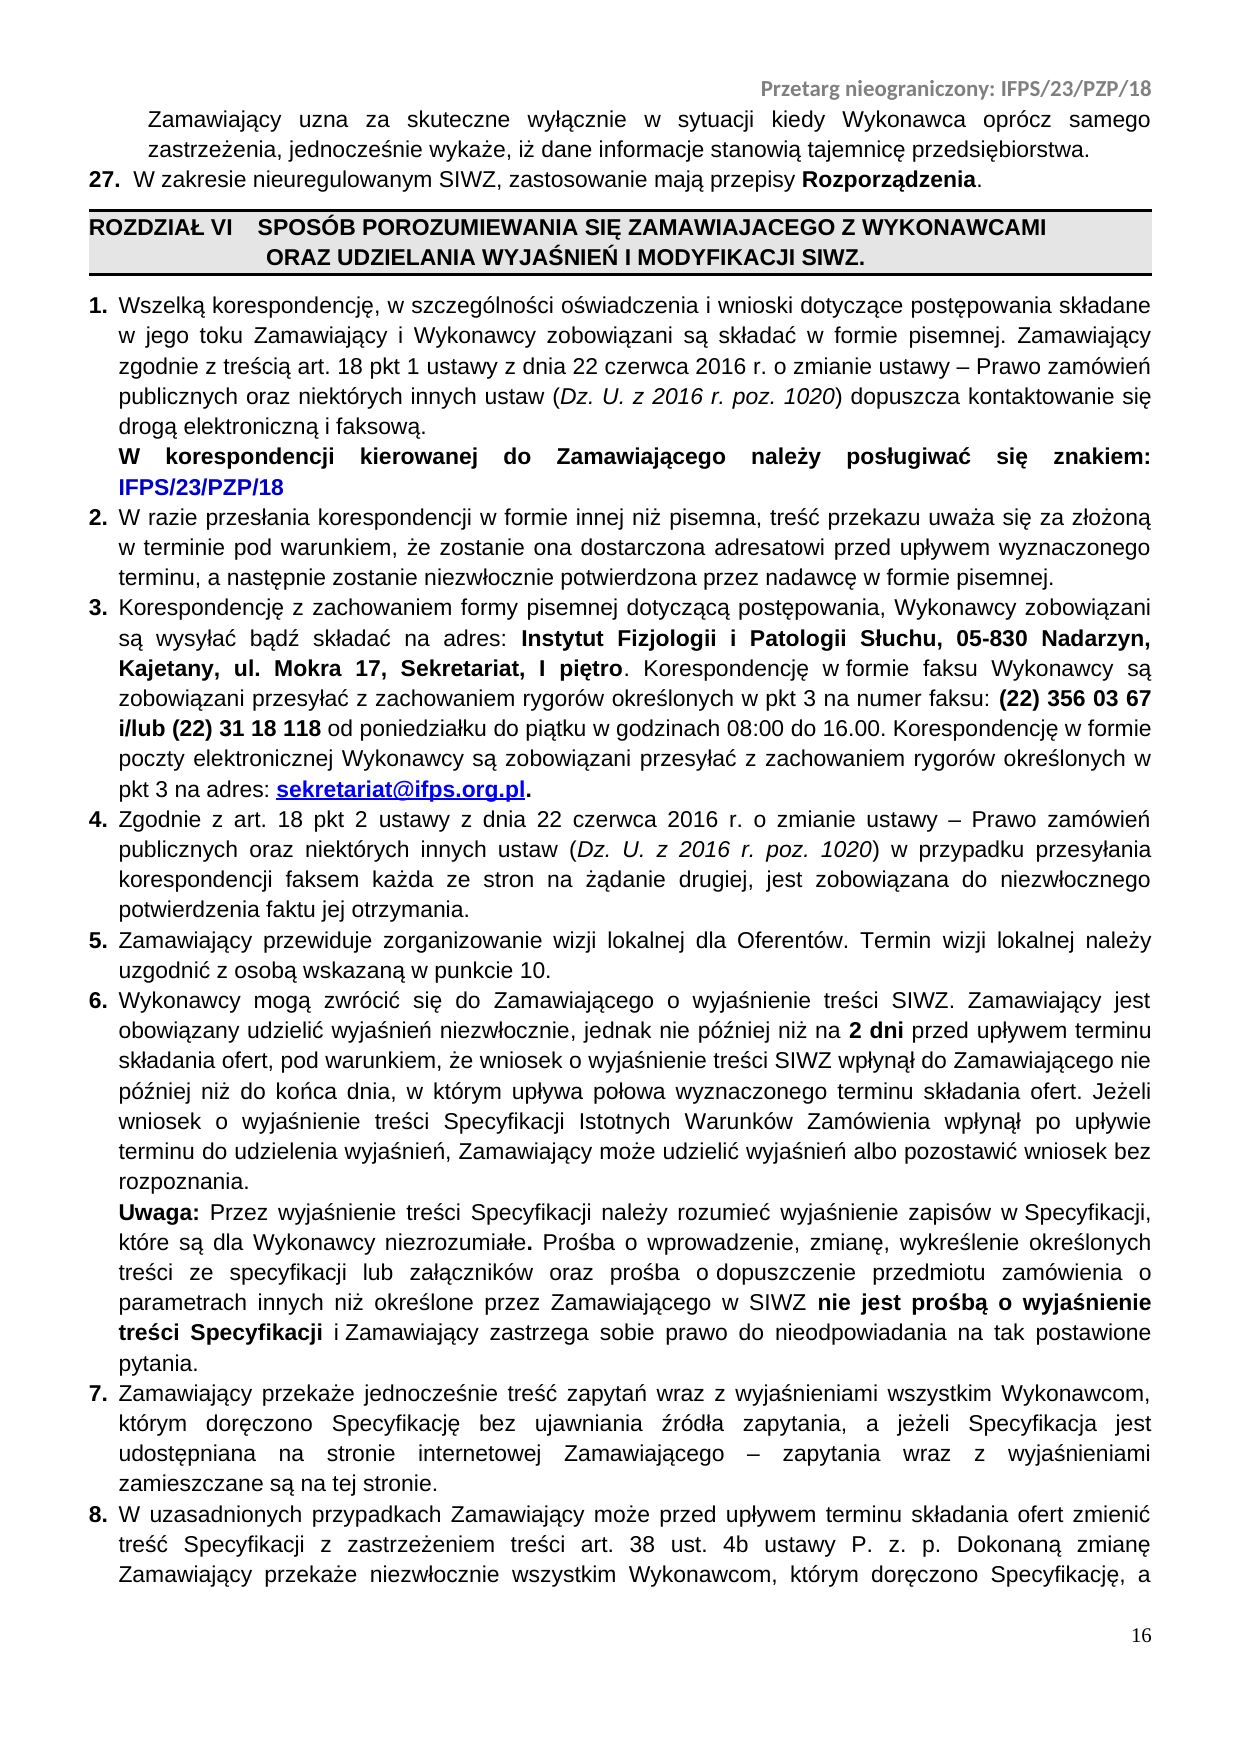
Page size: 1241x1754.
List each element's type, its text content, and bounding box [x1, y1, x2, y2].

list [89, 106, 1152, 162]
list Wszelką korespondencję, w szczególności oświadczenia i wnioski dotyczące postępowania składane w jego toku Zamawiający i Wykonawcy zobowiązani są składać w formie pisemnej. Zamawiający zgodnie z treścią art. 18 pkt 1 ustawy z dnia 22 czerwca 2016 r. o zmianie ustawy – Prawo zamówień publicznych oraz niektórych innych ustaw (Dz. U. z 2016 r. poz. 1020) dopuszcza kontaktowanie się drogą elektroniczną i faksową. [89, 292, 1152, 439]
text W korespondencji kierowanej do Zamawiającego należy posługiwać się znakiem: IFPS/23/PZP/18 [118, 443, 1152, 500]
list W zakresie nieuregulowanym SIWZ, zastosowanie mają przepisy Rozporządzenia. [89, 166, 1152, 192]
list Wykonawcy mogą zwrócić się do Zamawiającego o wyjaśnienie treści SIWZ. Zamawiający jest obowiązany udzielić wyjaśnień niezwłocznie, jednak nie później niż na 2 dni przed upływem terminu składania ofert, pod warunkiem, że wniosek o wyjaśnienie treści SIWZ wpłynął do Zamawiającego nie później niż do końca dnia, w którym upływa połowa wyznaczonego terminu składania ofert. Jeżeli wniosek o wyjaśnienie treści Specyfikacji Istotnych Warunków Zamówienia wpłynął po upływie terminu do udzielenia wyjaśnień, Zamawiający może udzielić wyjaśnień albo pozostawić wniosek bez rozpoznania. [89, 987, 1152, 1194]
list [89, 1501, 1152, 1587]
list W razie przesłania korespondencji w formie innej niż pisemna, treść przekazu uważa się za złożoną w terminie pod warunkiem, że zostanie ona dostarczona adresatowi przed upływem wyznaczonego terminu, a następnie zostanie niezwłocznie potwierdzona przez nadawcę w formie pisemnej. [89, 504, 1152, 590]
list Korespondencję z zachowaniem formy pisemnej dotyczącą postępowania, Wykonawcy zobowiązani są wysyłać bądź składać na adres: Instytut Fizjologii i Patologii Słuchu, 05-830 Nadarzyn, Kajetany, ul. Mokra 17, Sekretariat, I piętro. Korespondencję w formie faksu Wykonawcy są zobowiązani przesyłać z zachowaniem rygorów określonych w pkt 3 na numer faksu: (22) 356 03 67 i/lub (22) 31 18 118 od poniedziałku do piątku w godzinach 08:00 do 16.00. Korespondencję w formie poczty elektronicznej Wykonawcy są zobowiązani przesyłać z zachowaniem rygorów określonych w pkt 3 na adres: sekretariat@ifps.org.pl. [89, 594, 1152, 802]
list Zamawiający przekaże jednocześnie treść zapytań wraz z wyjaśnieniami wszystkim Wykonawcom, którym doręczono Specyfikację bez ujawniania źródła zapytania, a jeżeli Specyfikacja jest udostępniana na stronie internetowej Zamawiającego – zapytania wraz z wyjaśnieniami zamieszczane są na tej stronie. [89, 1380, 1152, 1497]
list Zamawiający przewiduje zorganizowanie wizji lokalnej dla Oferentów. Termin wizji lokalnej należy uzgodnić z osobą wskazaną w punkcie 10. [89, 927, 1152, 983]
text ORAZ UDZIELANIA WYJAŚNIEŃ I MODYFIKACJI SIWZ. [89, 239, 1152, 273]
text ROZDZIAŁ VI SPOSÓB POROZUMIEWANIA SIĘ ZAMAWIAJACEGO Z WYKONAWCAMI [89, 212, 1152, 239]
text Uwaga: Przez wyjaśnienie treści Specyfikacji należy rozumieć wyjaśnienie zapisów w Specyfikacji, które są dla Wykonawcy niezrozumiałe. Prośba o wprowadzenie, zmianę, wykreślenie określonych treści ze specyfikacji lub załączników oraz prośba o dopuszczenie przedmiotu zamówienia o parametrach innych niż określone przez Zamawiającego w SIWZ nie jest prośbą o wyjaśnienie treści Specyfikacji i Zamawiający zastrzega sobie prawo do nieodpowiadania na tak postawione pytania. [118, 1198, 1152, 1376]
list Zgodnie z art. 18 pkt 2 ustawy z dnia 22 czerwca 2016 r. o zmianie ustawy – Prawo zamówień publicznych oraz niektórych innych ustaw (Dz. U. z 2016 r. poz. 1020) w przypadku przesyłania korespondencji faksem każda ze stron na żądanie drugiej, jest zobowiązana do niezwłocznego potwierdzenia faktu jej otrzymania. [89, 806, 1152, 923]
